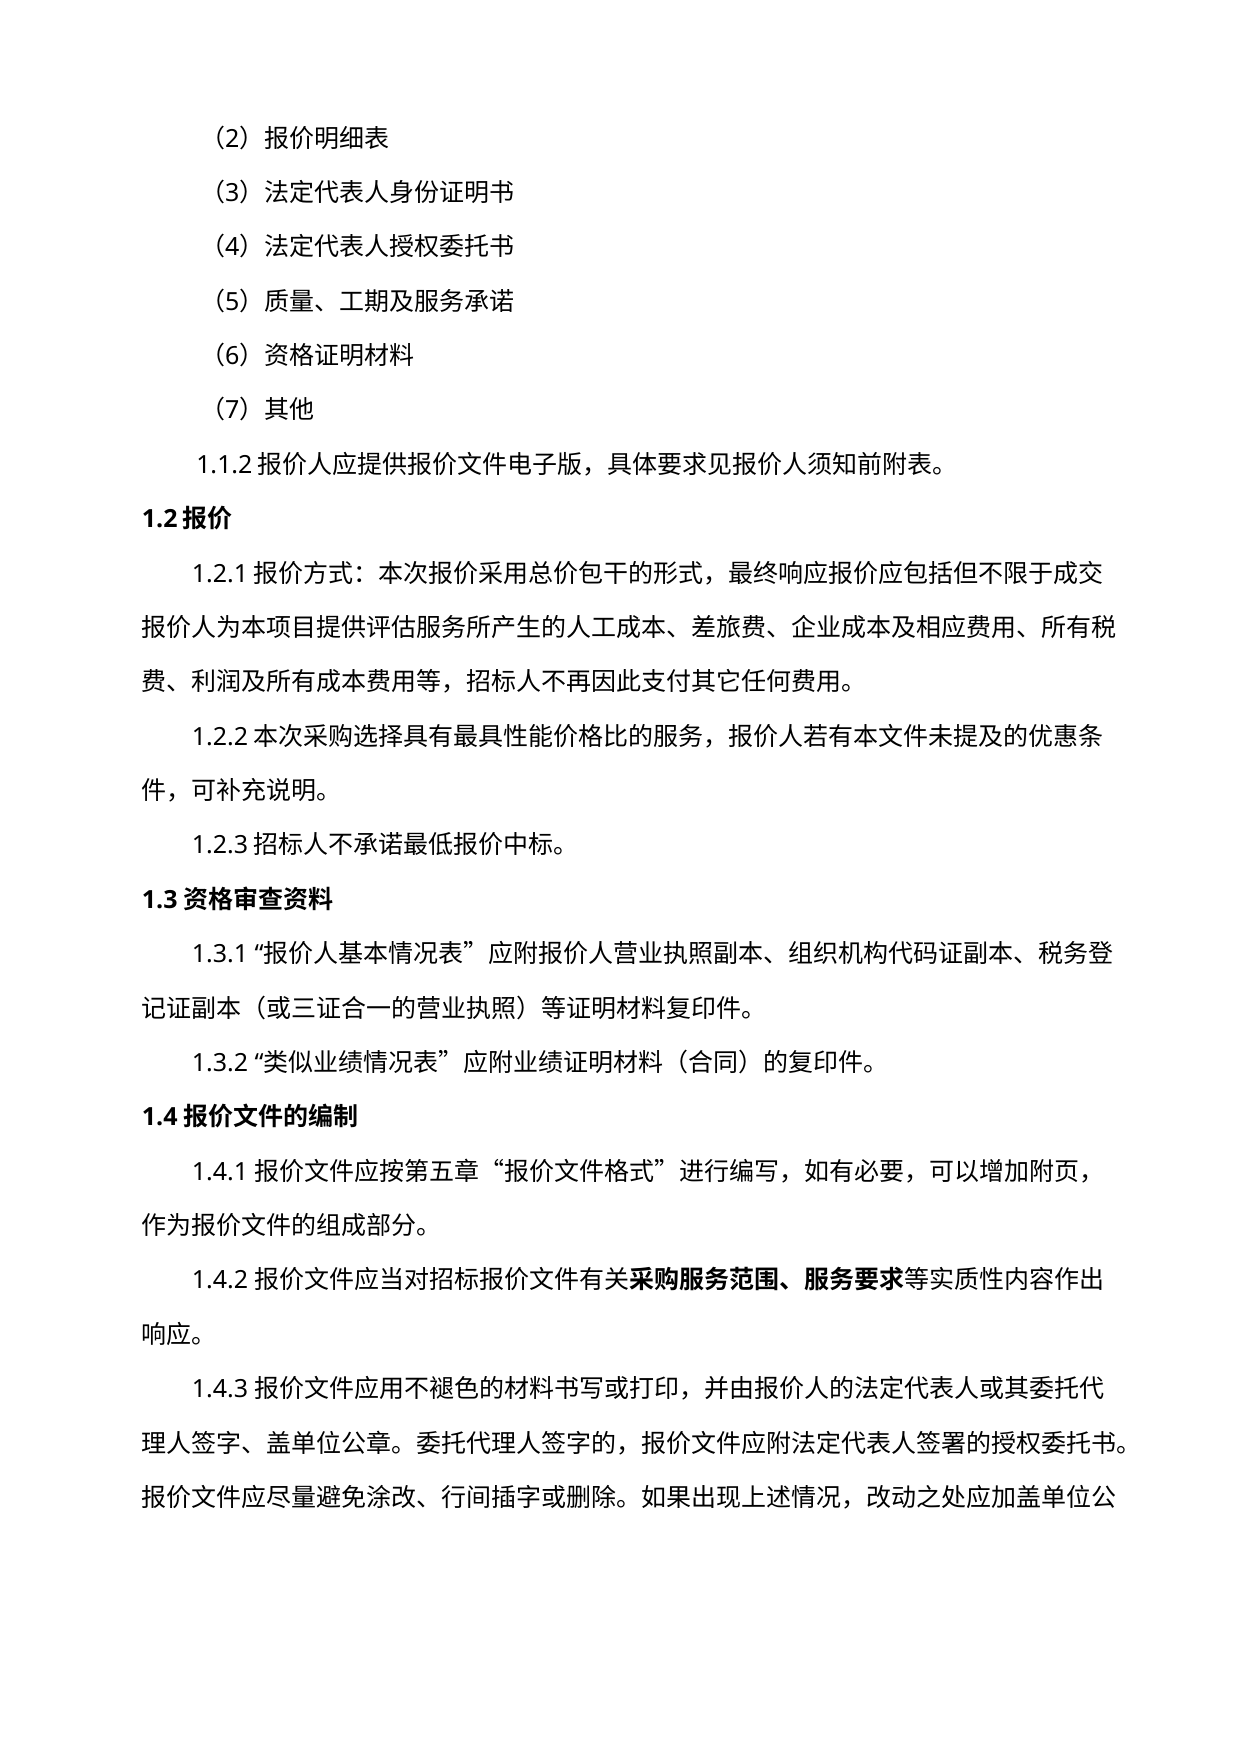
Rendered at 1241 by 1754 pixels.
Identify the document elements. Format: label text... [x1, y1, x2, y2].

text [142, 1369, 1127, 1514]
list 其他 [200, 390, 1127, 426]
list 质量、工期及服务承诺 [200, 281, 1127, 317]
list 报价明细表 [200, 118, 1127, 154]
text 1.2.2本次采购选择具有最具性能价格比的服务，报价人若有本文件未提及的优惠条件，可补充说明。 [142, 716, 1127, 807]
text 1.2.3招标人不承诺最低报价中标。 [142, 825, 1127, 861]
text 1.4 报价文件的编制 [142, 1097, 1127, 1133]
list 法定代表人授权委托书 [200, 227, 1127, 263]
text 1.3 资格审查资料 [142, 879, 1127, 916]
text 1.4.2 报价文件应当对招标报价文件有关采购服务范围、服务要求等实质性内容作出响应。 [142, 1260, 1127, 1351]
text 1.3.2 “类似业绩情况表”应附业绩证明材料（合同）的复印件。 [142, 1042, 1127, 1079]
text 1.3.1 “报价人基本情况表”应附报价人营业执照副本、组织机构代码证副本、税务登记证副本（或三证合一的营业执照）等证明材料复印件。 [142, 934, 1127, 1024]
text 1.2报价 [142, 499, 1127, 535]
text 1.2.1报价方式：本次报价采用总价包干的形式，最终响应报价应包括但不限于成交报价人为本项目提供评估服务所产生的人工成本、差旅费、企业成本及相应费用、所有税费、利润及所有成本费用等，招标人不再因此支付其它任何费用。 [142, 553, 1127, 698]
text 1.4.1 报价文件应按第五章“报价文件格式”进行编写，如有必要，可以增加附页，作为报价文件的组成部分。 [142, 1151, 1127, 1242]
text 1.1.2报价人应提供报价文件电子版，具体要求见报价人须知前附表。 [142, 444, 1127, 481]
list 法定代表人身份证明书 [200, 172, 1127, 209]
list 资格证明材料 [200, 336, 1127, 372]
